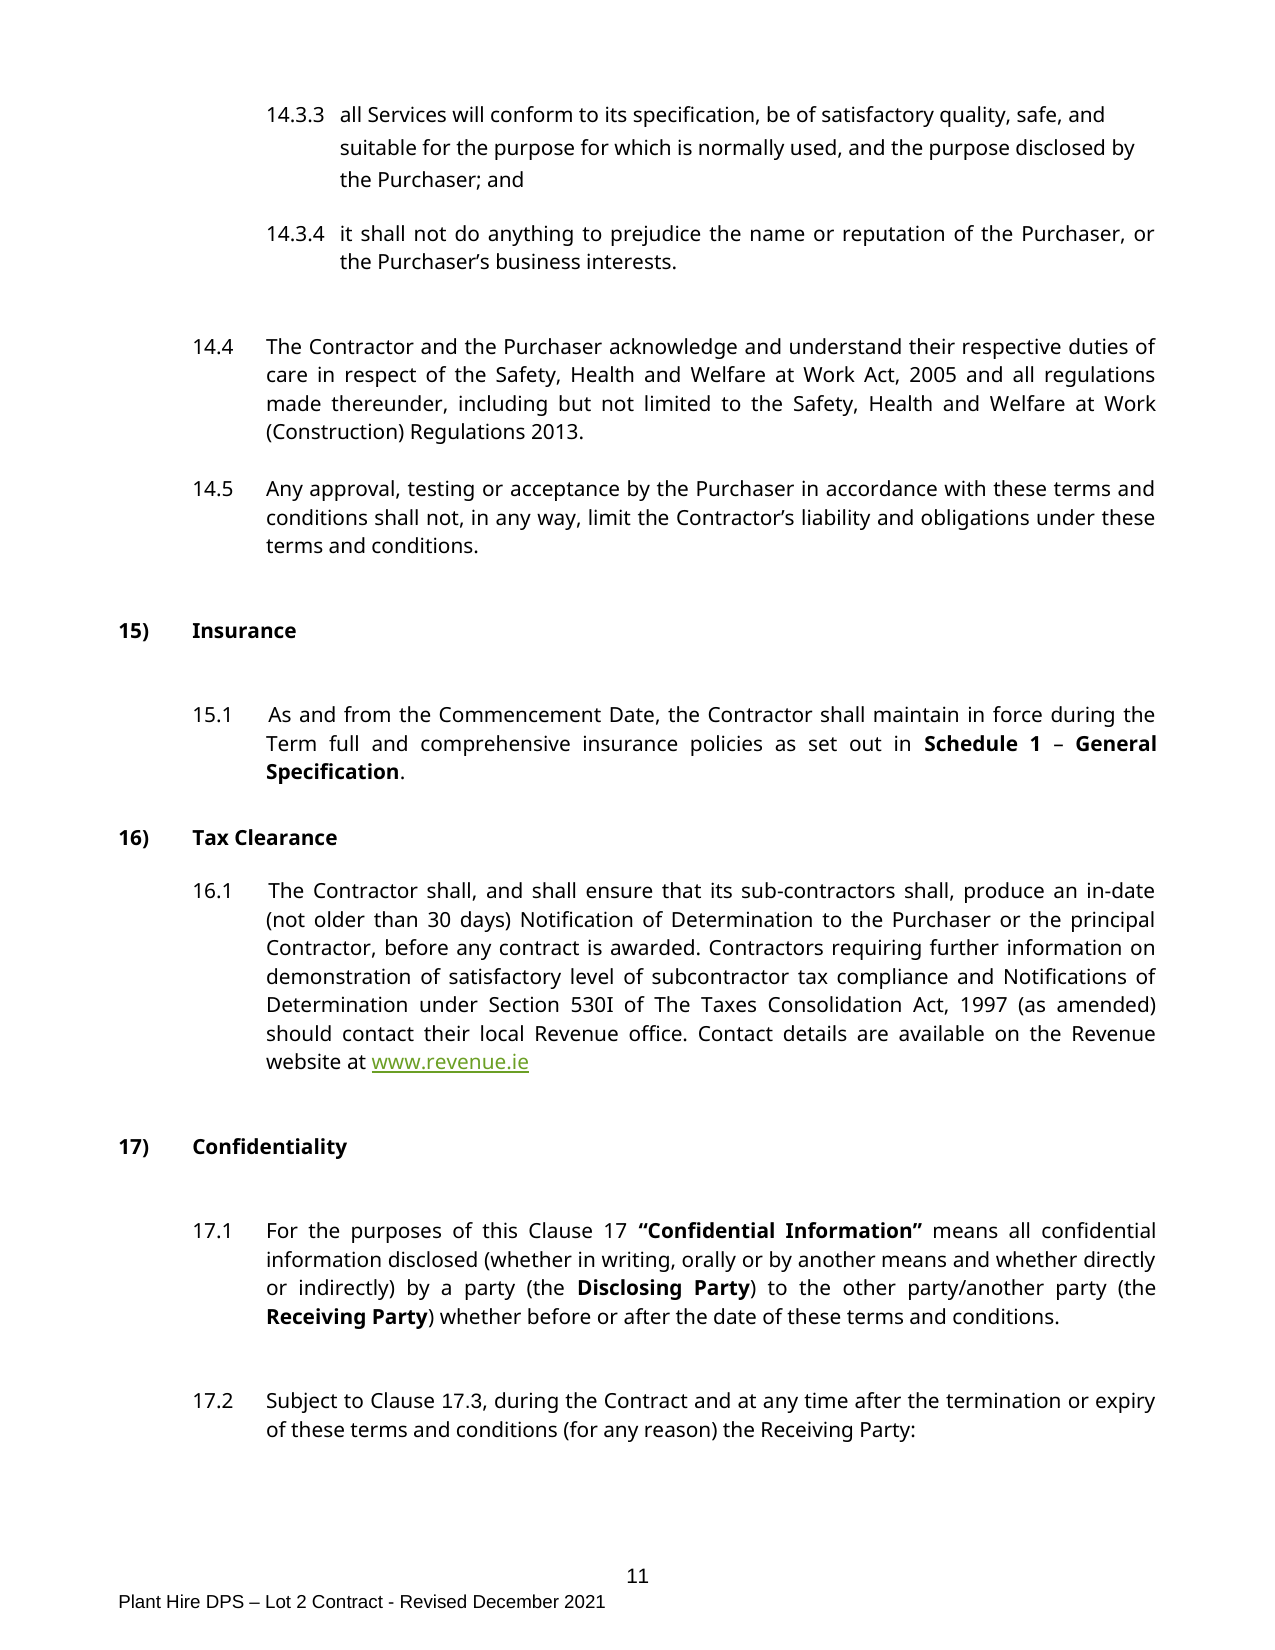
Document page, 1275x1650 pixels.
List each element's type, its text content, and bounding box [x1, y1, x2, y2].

subtitle Tax Clearance [118, 823, 1157, 852]
list all Services will conform to its specification, be of satisfactory quality, safe, and suitable for the purpose for which is normally used, and the purpose disclosed by the Purchaser; and [266, 100, 1157, 194]
list Subject to Clause 17.3, during the Contract and at any time after the termination or expiry of these terms and conditions (for any reason) the Receiving Party: [192, 1387, 1157, 1443]
list For the purposes of this Clause 17 “Confidential Information” means all confidential information disclosed (whether in writing, orally or by another means and whether directly or indirectly) by a party (the Disclosing Party) to the other party/another party (the Receiving Party) whether before or after the date of these terms and conditions. [192, 1217, 1157, 1330]
list The Contractor and the Purchaser acknowledge and understand their respective duties of care in respect of the Safety, Health and Welfare at Work Act, 2005 and all regulations made thereunder, including but not limited to the Safety, Health and Welfare at Work (Construction) Regulations 2013. [192, 332, 1157, 446]
list Any approval, testing or acceptance by the Purchaser in accordance with these terms and conditions shall not, in any way, limit the Contractor’s liability and obligations under these terms and conditions. [192, 474, 1157, 559]
list The Contractor shall, and shall ensure that its sub-contractors shall, produce an in-date (not older than 30 days) Notification of Determination to the Purchaser or the principal Contractor, before any contract is awarded. Contractors requiring further information on demonstration of satisfactory level of subcontractor tax compliance and Notifications of Determination under Section 530I of The Taxes Consolidation Act, 1997 (as amended) should contact their local Revenue office. Contact details are available on the Revenue website at www.revenue.ie [192, 877, 1157, 1076]
list Confidentiality [118, 1132, 1157, 1160]
list As and from the Commencement Date, the Contractor shall maintain in force during the Term full and comprehensive insurance policies as set out in Schedule 1 – General Specification. [192, 700, 1157, 786]
list Insurance [118, 616, 1157, 644]
list it shall not do anything to prejudice the name or reputation of the Purchaser, or the Purchaser’s business interests. [266, 219, 1157, 276]
